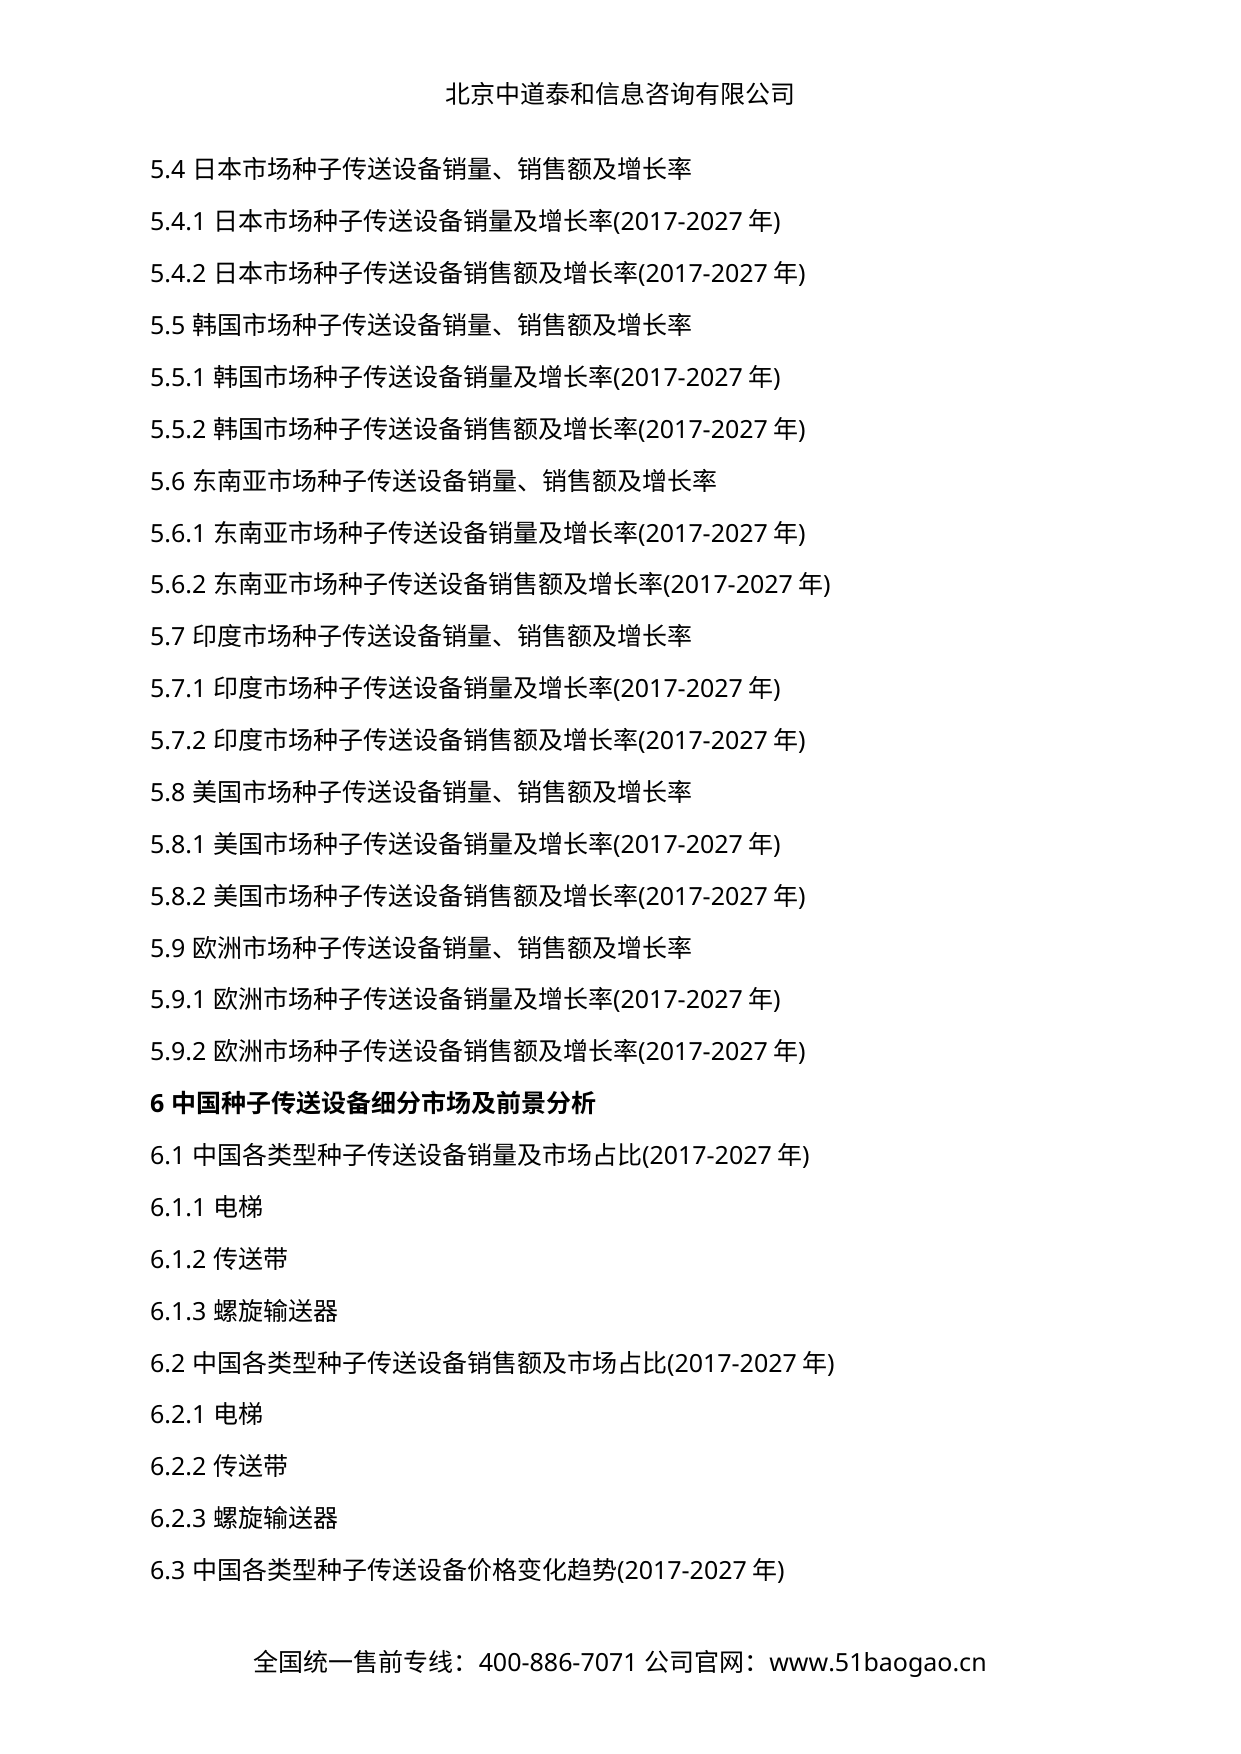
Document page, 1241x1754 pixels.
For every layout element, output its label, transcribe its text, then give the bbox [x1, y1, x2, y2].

text 6.1.1 电梯 [150, 1187, 1090, 1224]
text 5.6 东南亚市场种子传送设备销量、销售额及增长率 [150, 461, 1090, 497]
text 5.7.2 印度市场种子传送设备销售额及增长率(2017-2027年) [150, 721, 1090, 757]
text 6.2.1 电梯 [150, 1395, 1090, 1431]
text 5.4 日本市场种子传送设备销量、销售额及增长率 [150, 150, 1090, 186]
text 5.7 印度市场种子传送设备销量、销售额及增长率 [150, 617, 1090, 653]
text 5.8.1 美国市场种子传送设备销量及增长率(2017-2027年) [150, 824, 1090, 861]
text 5.9.2 欧洲市场种子传送设备销售额及增长率(2017-2027年) [150, 1032, 1090, 1068]
text 6.2.2 传送带 [150, 1447, 1090, 1483]
text 6.3 中国各类型种子传送设备价格变化趋势(2017-2027年) [150, 1551, 1090, 1587]
text 5.9.1 欧洲市场种子传送设备销量及增长率(2017-2027年) [150, 980, 1090, 1016]
text 5.6.2 东南亚市场种子传送设备销售额及增长率(2017-2027年) [150, 565, 1090, 601]
text 6.1.3 螺旋输送器 [150, 1291, 1090, 1327]
text 5.5.2 韩国市场种子传送设备销售额及增长率(2017-2027年) [150, 409, 1090, 446]
text 6.2.3 螺旋输送器 [150, 1499, 1090, 1535]
text 5.4.2 日本市场种子传送设备销售额及增长率(2017-2027年) [150, 254, 1090, 290]
text 6.1.2 传送带 [150, 1239, 1090, 1276]
text 5.7.1 印度市场种子传送设备销量及增长率(2017-2027年) [150, 669, 1090, 705]
text 6.2 中国各类型种子传送设备销售额及市场占比(2017-2027年) [150, 1343, 1090, 1379]
text 5.5 韩国市场种子传送设备销量、销售额及增长率 [150, 306, 1090, 342]
text 5.8 美国市场种子传送设备销量、销售额及增长率 [150, 772, 1090, 809]
text 5.6.1 东南亚市场种子传送设备销量及增长率(2017-2027年) [150, 513, 1090, 549]
text 5.4.1 日本市场种子传送设备销量及增长率(2017-2027年) [150, 202, 1090, 238]
text 6.1 中国各类型种子传送设备销量及市场占比(2017-2027年) [150, 1136, 1090, 1172]
text 5.9 欧洲市场种子传送设备销量、销售额及增长率 [150, 928, 1090, 964]
text 6 中国种子传送设备细分市场及前景分析 [150, 1084, 1090, 1120]
text 5.5.1 韩国市场种子传送设备销量及增长率(2017-2027年) [150, 357, 1090, 394]
text 5.8.2 美国市场种子传送设备销售额及增长率(2017-2027年) [150, 876, 1090, 912]
